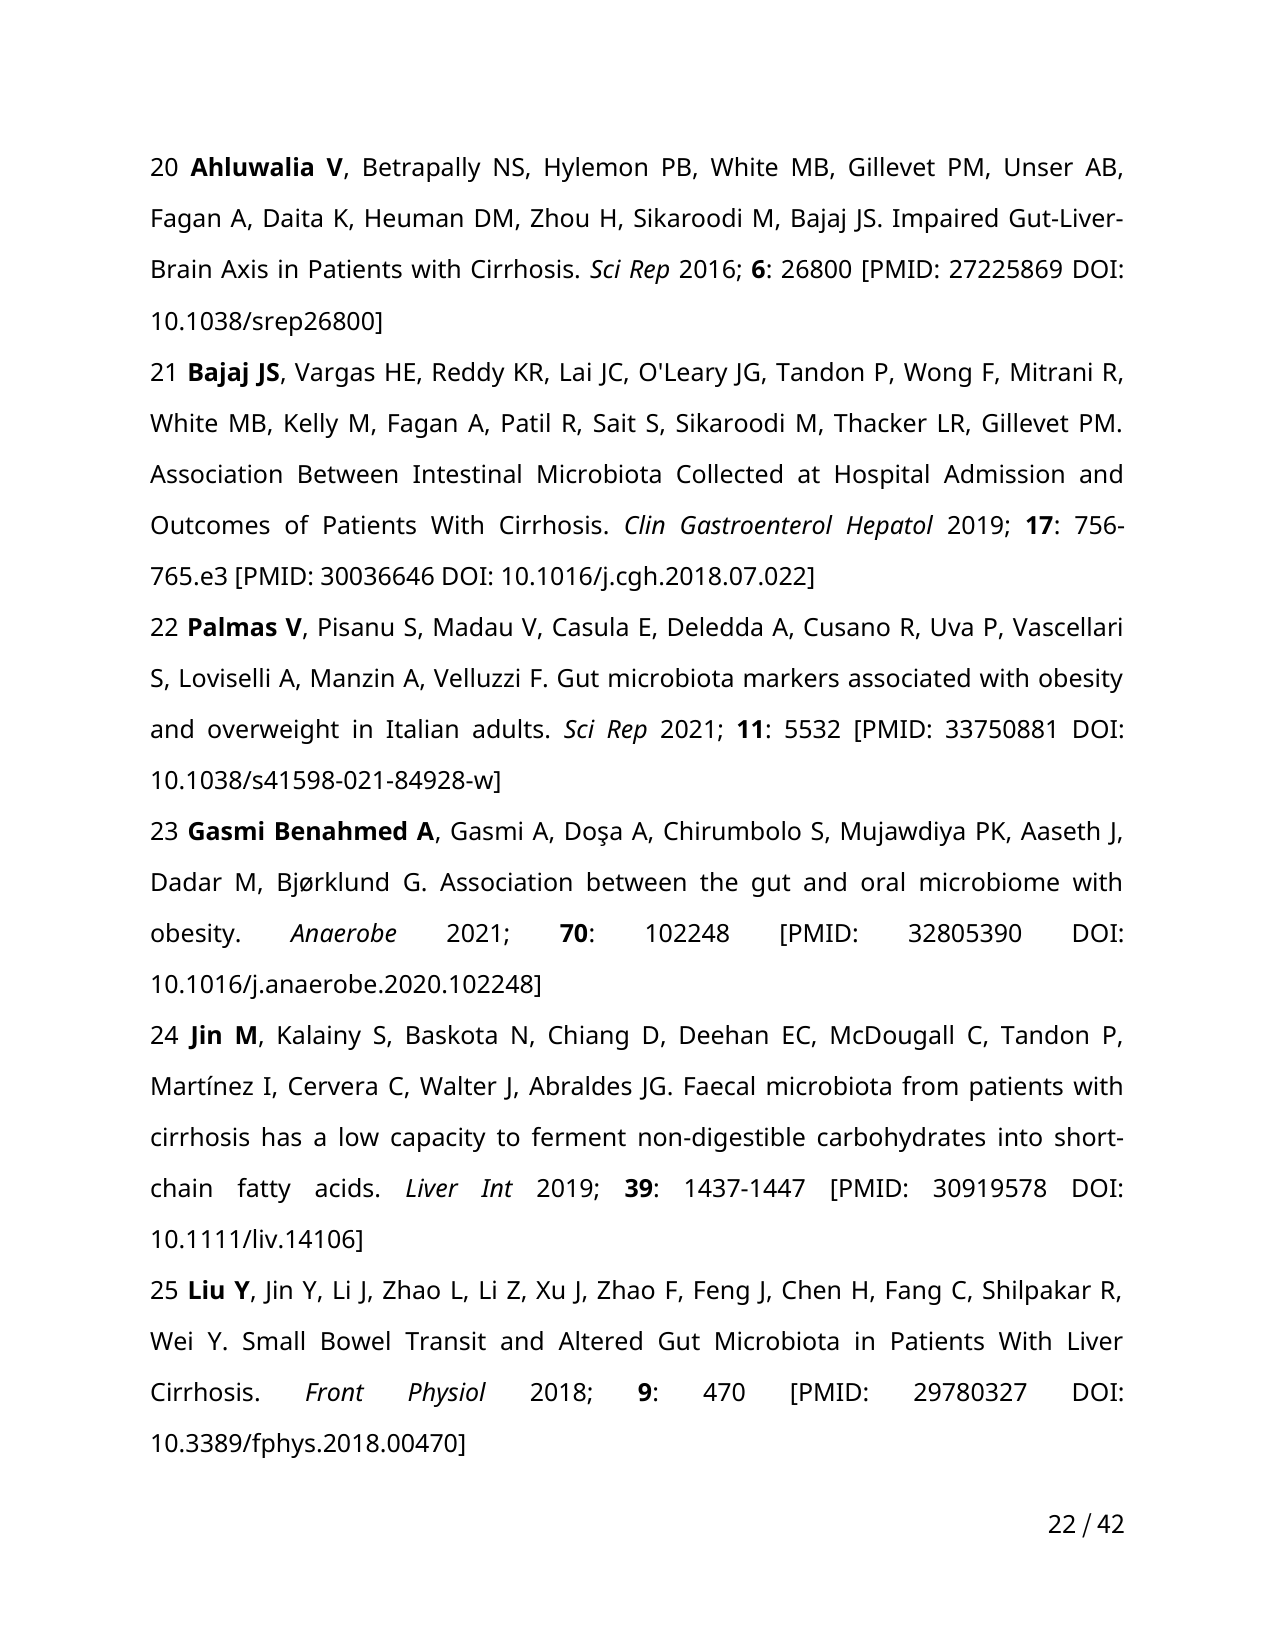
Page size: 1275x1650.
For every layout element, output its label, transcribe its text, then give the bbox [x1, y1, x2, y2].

text 25 Liu Y, Jin Y, Li J, Zhao L, Li Z, Xu J, Zhao F, Feng J, Chen H, Fang C, Shilpakar R, Wei Y. Small Bowel Transit and Altered Gut Microbiota in Patients With Liver Cirrhosis. Front Physiol 2018; 9: 470 [PMID: 29780327 DOI: 10.3389/fphys.2018.00470] [150, 1273, 1125, 1460]
text 20 Ahluwalia V, Betrapally NS, Hylemon PB, White MB, Gillevet PM, Unser AB, Fagan A, Daita K, Heuman DM, Zhou H, Sikaroodi M, Bajaj JS. Impaired Gut-Liver-Brain Axis in Patients with Cirrhosis. Sci Rep 2016; 6: 26800 [PMID: 27225869 DOI: 10.1038/srep26800] [150, 150, 1125, 337]
text 22 Palmas V, Pisanu S, Madau V, Casula E, Deledda A, Cusano R, Uva P, Vascellari S, Loviselli A, Manzin A, Velluzzi F. Gut microbiota markers associated with obesity and overweight in Italian adults. Sci Rep 2021; 11: 5532 [PMID: 33750881 DOI: 10.1038/s41598-021-84928-w] [150, 609, 1125, 797]
text 23 Gasmi Benahmed A, Gasmi A, Doşa A, Chirumbolo S, Mujawdiya PK, Aaseth J, Dadar M, Bjørklund G. Association between the gut and oral microbiome with obesity. Anaerobe 2021; 70: 102248 [PMID: 32805390 DOI: 10.1016/j.anaerobe.2020.102248] [150, 813, 1125, 1001]
text 24 Jin M, Kalainy S, Baskota N, Chiang D, Deehan EC, McDougall C, Tandon P, Martínez I, Cervera C, Walter J, Abraldes JG. Faecal microbiota from patients with cirrhosis has a low capacity to ferment non-digestible carbohydrates into short-chain fatty acids. Liver Int 2019; 39: 1437-1447 [PMID: 30919578 DOI: 10.1111/liv.14106] [150, 1018, 1125, 1256]
text 21 Bajaj JS, Vargas HE, Reddy KR, Lai JC, O'Leary JG, Tandon P, Wong F, Mitrani R, White MB, Kelly M, Fagan A, Patil R, Sait S, Sikaroodi M, Thacker LR, Gillevet PM. Association Between Intestinal Microbiota Collected at Hospital Admission and Outcomes of Patients With Cirrhosis. Clin Gastroenterol Hepatol 2019; 17: 756-765.e3 [PMID: 30036646 DOI: 10.1016/j.cgh.2018.07.022] [150, 354, 1125, 592]
